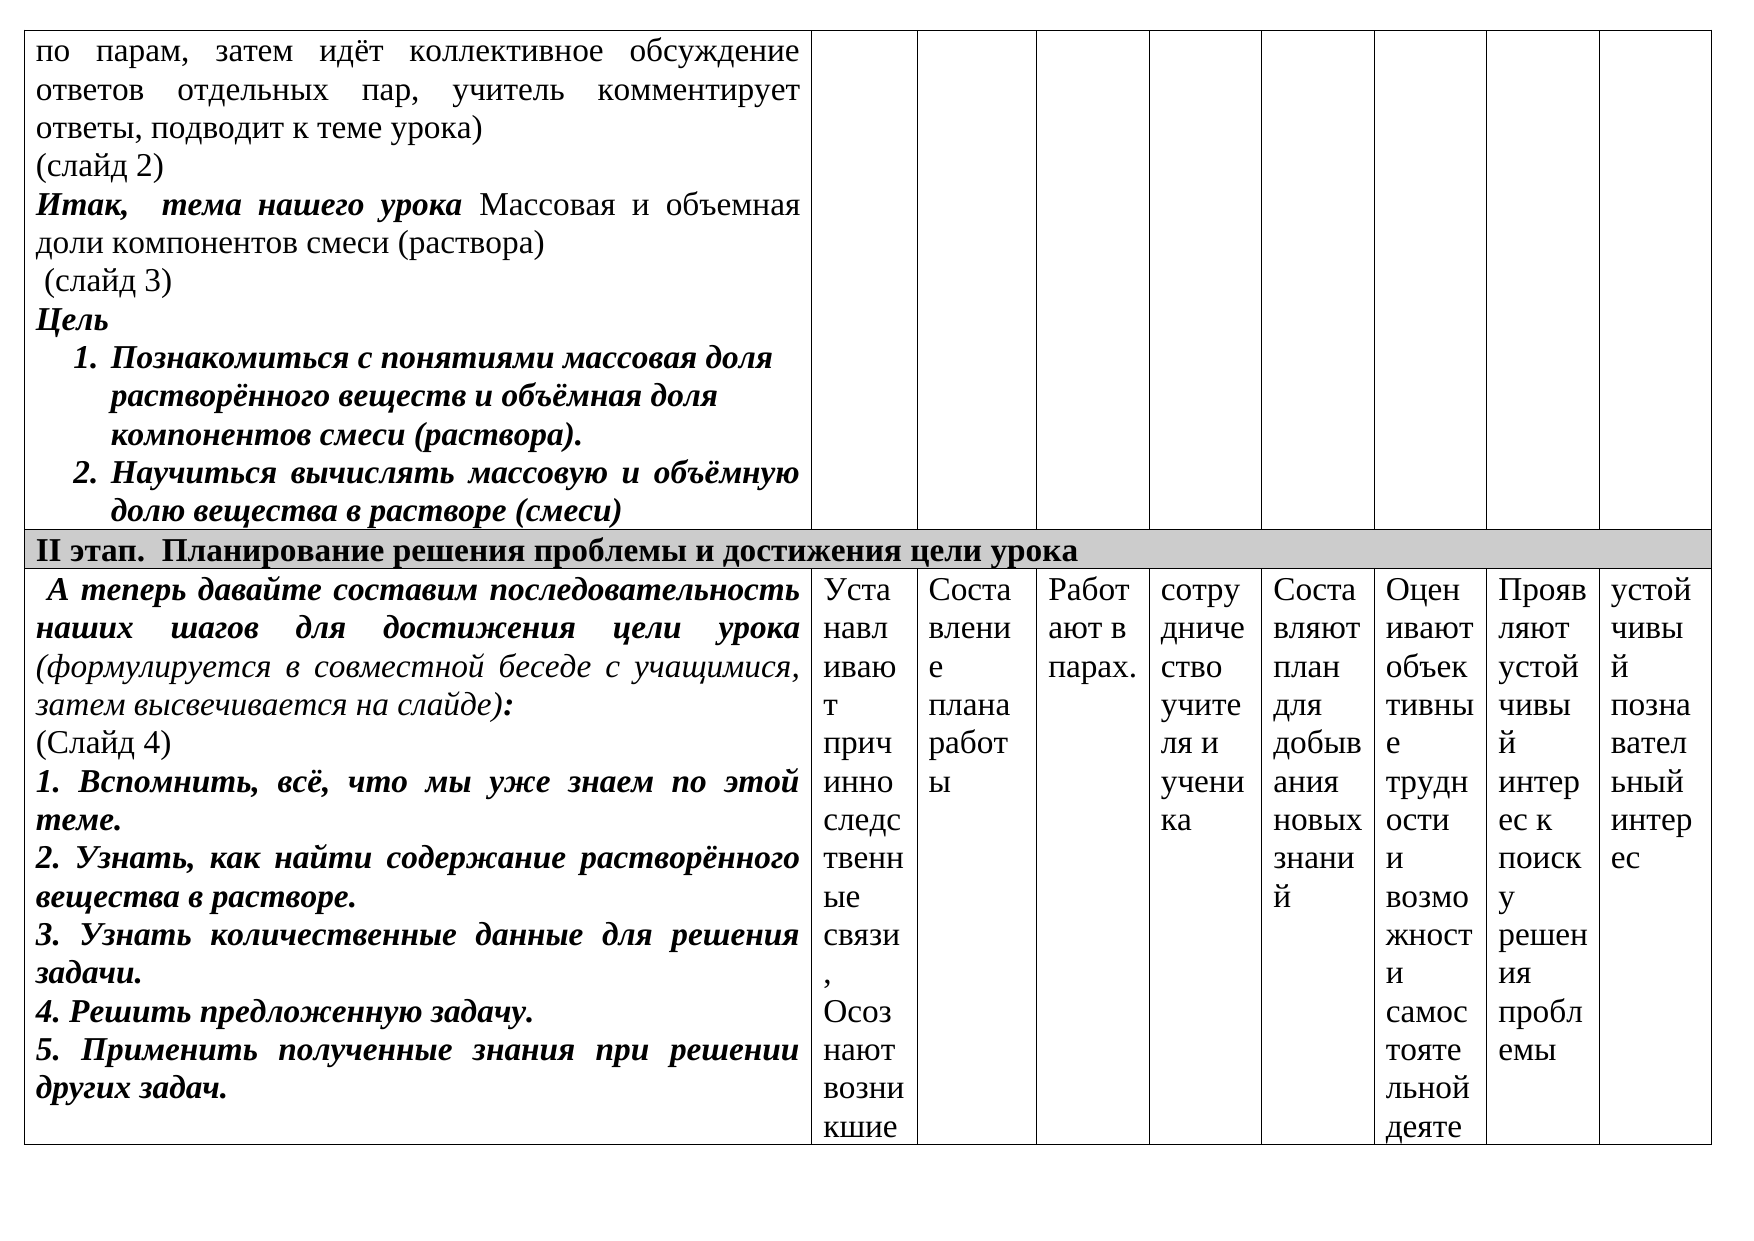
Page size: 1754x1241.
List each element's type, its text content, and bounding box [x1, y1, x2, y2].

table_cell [25, 31, 811, 529]
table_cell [1487, 569, 1599, 1144]
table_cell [1375, 569, 1486, 1144]
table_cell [1150, 31, 1261, 529]
table_cell II этап. Планирование решения проблемы и достижения цели урока [25, 530, 1711, 568]
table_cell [918, 31, 1036, 529]
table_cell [25, 569, 811, 1144]
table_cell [812, 569, 917, 1144]
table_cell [1600, 569, 1711, 1144]
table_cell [1150, 569, 1261, 1144]
table_cell Работают в парах. [1037, 569, 1149, 1144]
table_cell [1600, 31, 1711, 529]
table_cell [1262, 569, 1374, 1144]
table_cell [812, 31, 917, 529]
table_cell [1487, 31, 1599, 529]
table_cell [1037, 31, 1149, 529]
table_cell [918, 569, 1036, 1144]
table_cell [1262, 31, 1374, 529]
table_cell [1375, 31, 1486, 529]
